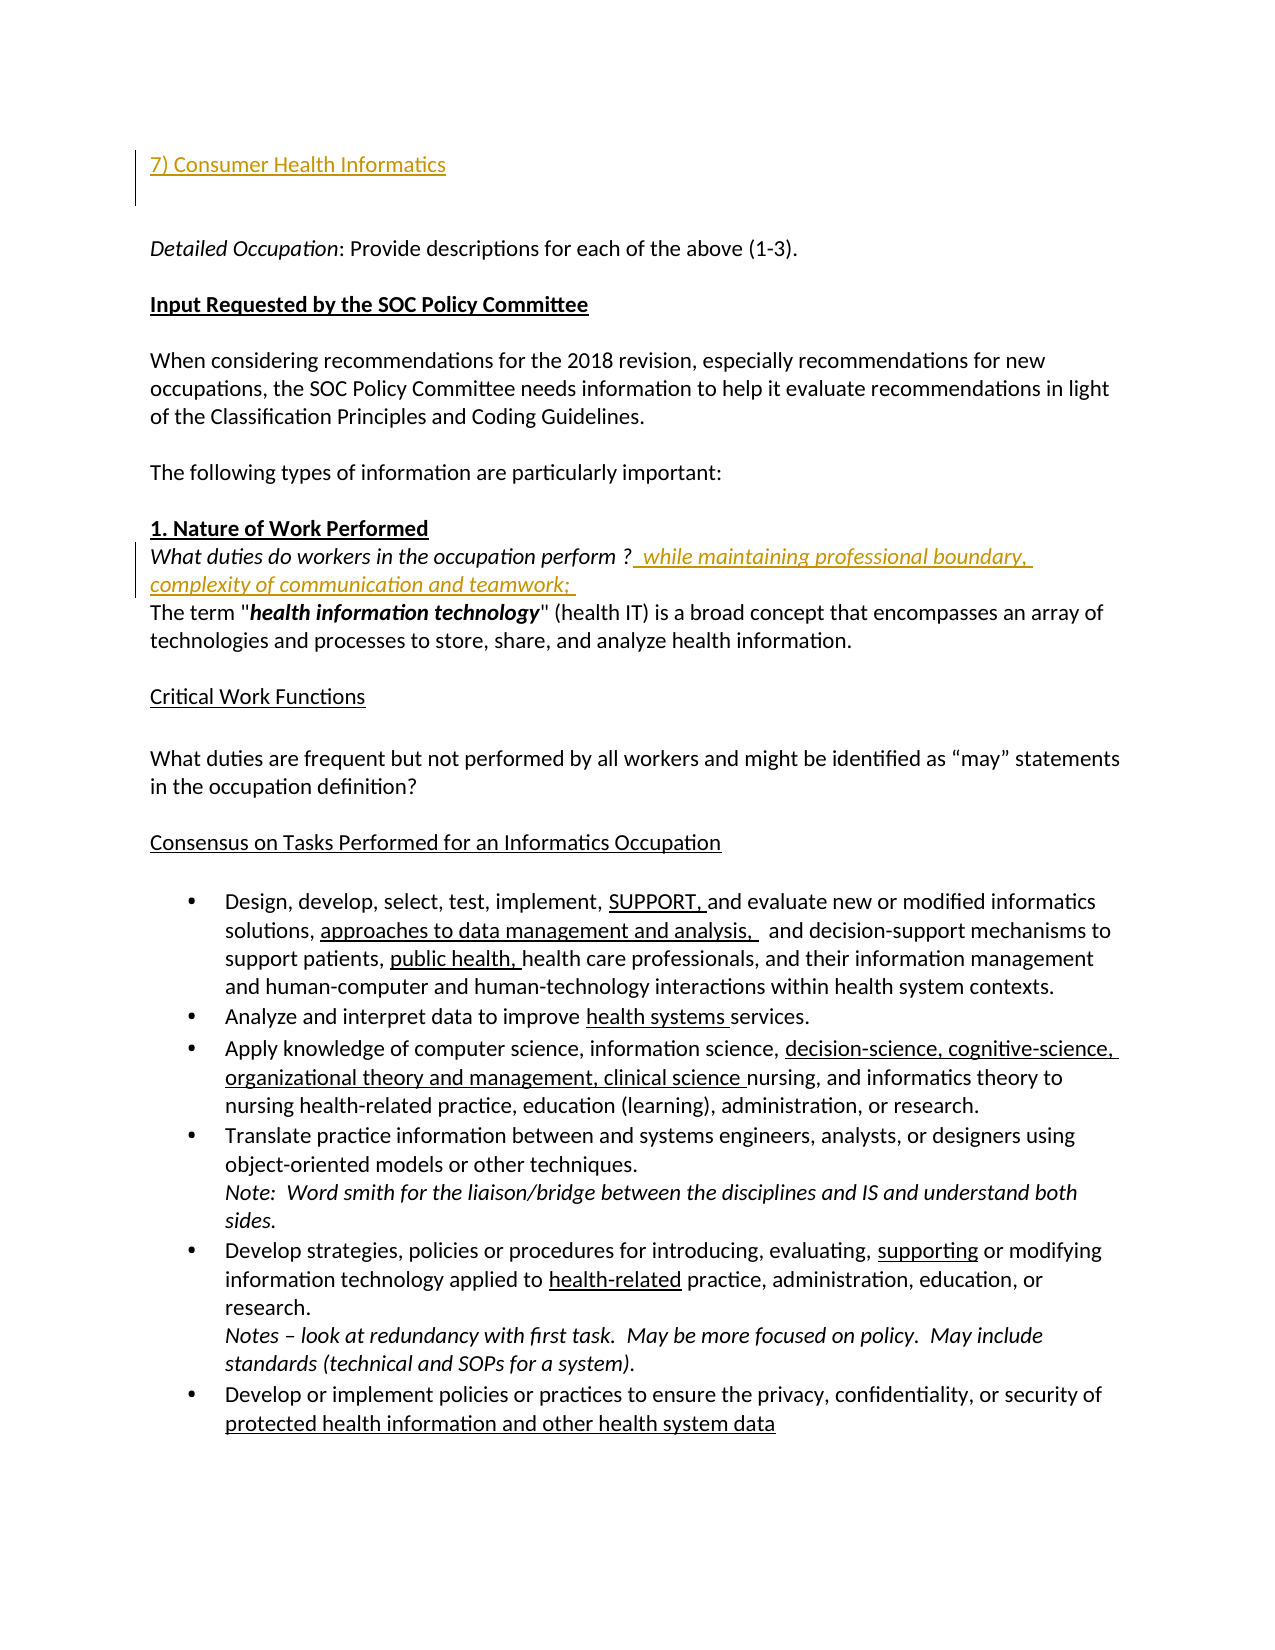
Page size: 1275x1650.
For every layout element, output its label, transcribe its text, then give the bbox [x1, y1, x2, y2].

list Apply knowledge of computer science, information science, decision-science, cognitive-science, organizational theory and management, clinical science nursing, and informatics theory to nursing health-related practice, education (learning), administration, or research. [187, 1032, 1125, 1119]
text Critical Work Functions [150, 682, 1125, 710]
list Translate practice information between and systems engineers, analysts, or designers using object-oriented models or other techniques. Note: Word smith for the liaison/bridge between the disciplines and IS and understand both sides. [187, 1119, 1125, 1234]
list Develop strategies, policies or procedures for introducing, evaluating, supporting or modifying information technology applied to health-related practice, administration, education, or research. Notes – look at redundancy with first task. May be more focused on policy. May include standards (technical and SOPs for a system). [187, 1234, 1125, 1377]
list Develop or implement policies or practices to ensure the privacy, confidentiality, or security of protected health information and other health system data [187, 1377, 1125, 1437]
text What duties are frequent but not performed by all workers and might be identified as “may” statements in the occupation definition? [150, 744, 1125, 828]
text Detailed Occupation: Provide descriptions for each of the above (1-3). Input Requested by the SOC Policy Committee When considering recommendations for the 2018 revision, especially recommendations for new occupations, the SOC Policy Committee needs information to help it evaluate recommendations in light of the Classification Principles and Coding Guidelines. The following types of information are particularly important: 1. Nature of Work Performed What duties do workers in the occupation perform ? The term "health information technology" (health IT) is a broad concept that encompasses an array of technologies and processes to store, share, and analyze health information. [150, 234, 1125, 682]
list Design, develop, select, test, implement, SUPPORT, and evaluate new or modified informatics solutions, approaches to data management and analysis, and decision-support mechanisms to support patients, public health, health care professionals, and their information management and human-computer and human-technology interactions within health system contexts. [187, 885, 1125, 1000]
list Analyze and interpret data to improve health systems services. [187, 1000, 1125, 1032]
text Consensus on Tasks Performed for an Informatics Occupation [150, 828, 1125, 856]
